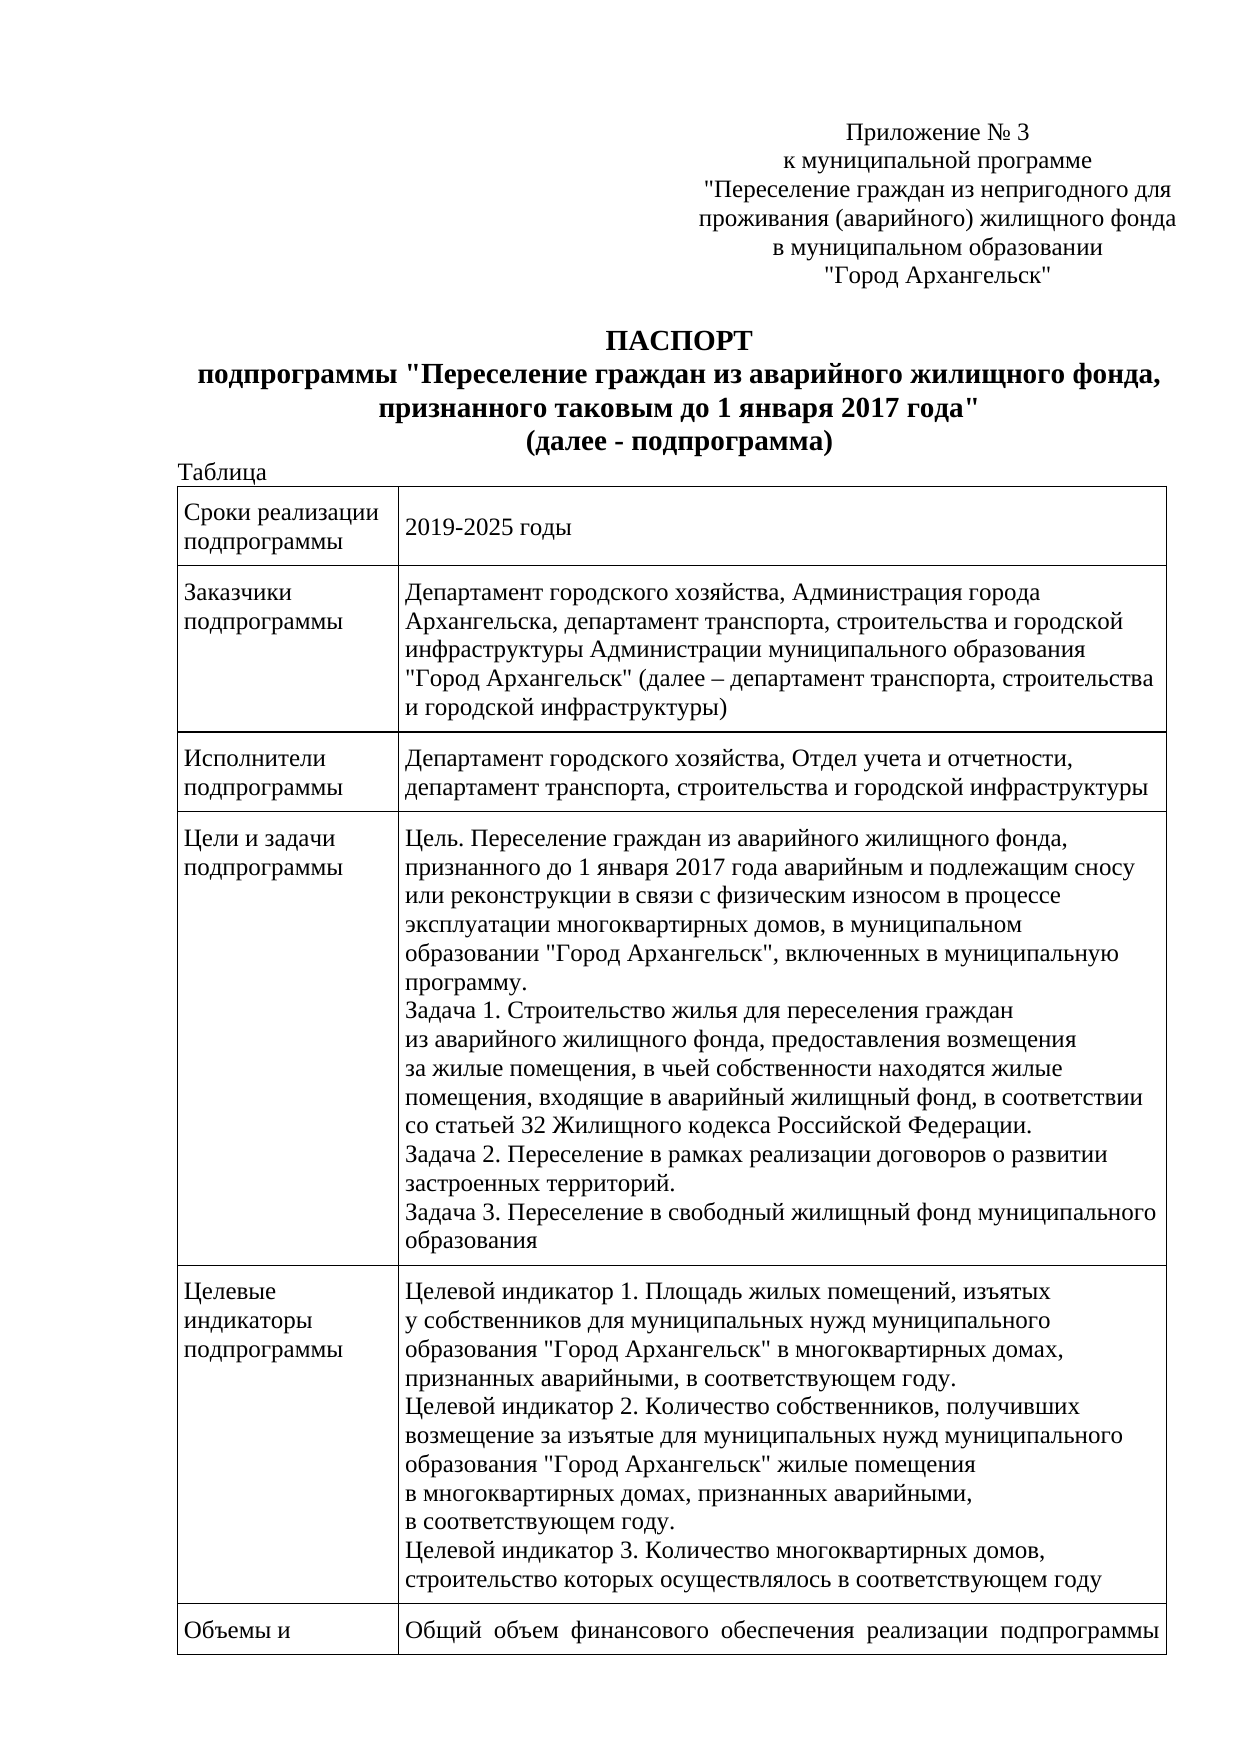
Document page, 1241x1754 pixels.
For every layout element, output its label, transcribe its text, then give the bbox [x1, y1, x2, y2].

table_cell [399, 1604, 1166, 1654]
text Приложение № 3 [694, 117, 1181, 145]
text (далее - подпрограмма) [177, 423, 1181, 457]
table_cell Департамент городского хозяйства, Отдел учета и отчетности, департамент транспорта, строительства и городской инфраструктуры [399, 733, 1166, 811]
table_header 2019-2025 годы [399, 487, 1166, 565]
table_cell Целевой индикатор 1. Площадь жилых помещений, изъятых у собственников для муниципальных нужд муниципального образования "Город Архангельск" в многоквартирных домах, признанных аварийными, в соответствующем году. Целевой индикатор 2. Количество собственников, получивших возмещение за изъятые для муниципальных нужд муниципального образования "Город Архангельск" жилые помещения в многоквартирных домах, признанных аварийными, в соответствующем году. Целевой индикатор 3. Количество многоквартирных домов, строительство которых осуществлялось в соответствующем году [399, 1266, 1166, 1603]
table_cell Заказчики подпрограммы [178, 566, 398, 731]
text подпрограммы "Переселение граждан из аварийного жилищного фонда, признанного таковым до 1 января 2017 года" [177, 356, 1181, 423]
table_cell Целевые индикаторы подпрограммы [178, 1266, 398, 1603]
table_header Сроки реализации подпрограммы [178, 487, 398, 565]
table_cell Департамент городского хозяйства, Администрация города Архангельска, департамент транспорта, строительства и городской инфраструктуры Администрации муниципального образования "Город Архангельск" (далее – департамент транспорта, строительства и городской инфраструктуры) [399, 566, 1166, 731]
text проживания (аварийного) жилищного фонда [694, 203, 1181, 232]
text Таблица [177, 457, 1181, 486]
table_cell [178, 1604, 398, 1654]
table_cell Цели и задачи подпрограммы [178, 812, 398, 1265]
text в муниципальном образовании [694, 232, 1181, 260]
text к муниципальной программе [694, 145, 1181, 174]
text ПАСПОРТ [177, 323, 1181, 356]
text "Переселение граждан из непригодного для [694, 174, 1181, 203]
text "Город Архангельск" [694, 260, 1181, 289]
table_cell Цель. Переселение граждан из аварийного жилищного фонда, признанного до 1 января 2017 года аварийным и подлежащим сносу или реконструкции в связи с физическим износом в процессе эксплуатации многоквартирных домов, в муниципальном образовании "Город Архангельск", включенных в муниципальную программу. Задача 1. Строительство жилья для переселения граждан из аварийного жилищного фонда, предоставления возмещения за жилые помещения, в чьей собственности находятся жилые помещения, входящие в аварийный жилищный фонд, в соответствии со статьей 32 Жилищного кодекса Российской Федерации. Задача 2. Переселение в рамках реализации договоров о развитии застроенных территорий. Задача 3. Переселение в свободный жилищный фонд муниципального образования [399, 812, 1166, 1265]
table_cell Исполнители подпрограммы [178, 733, 398, 811]
